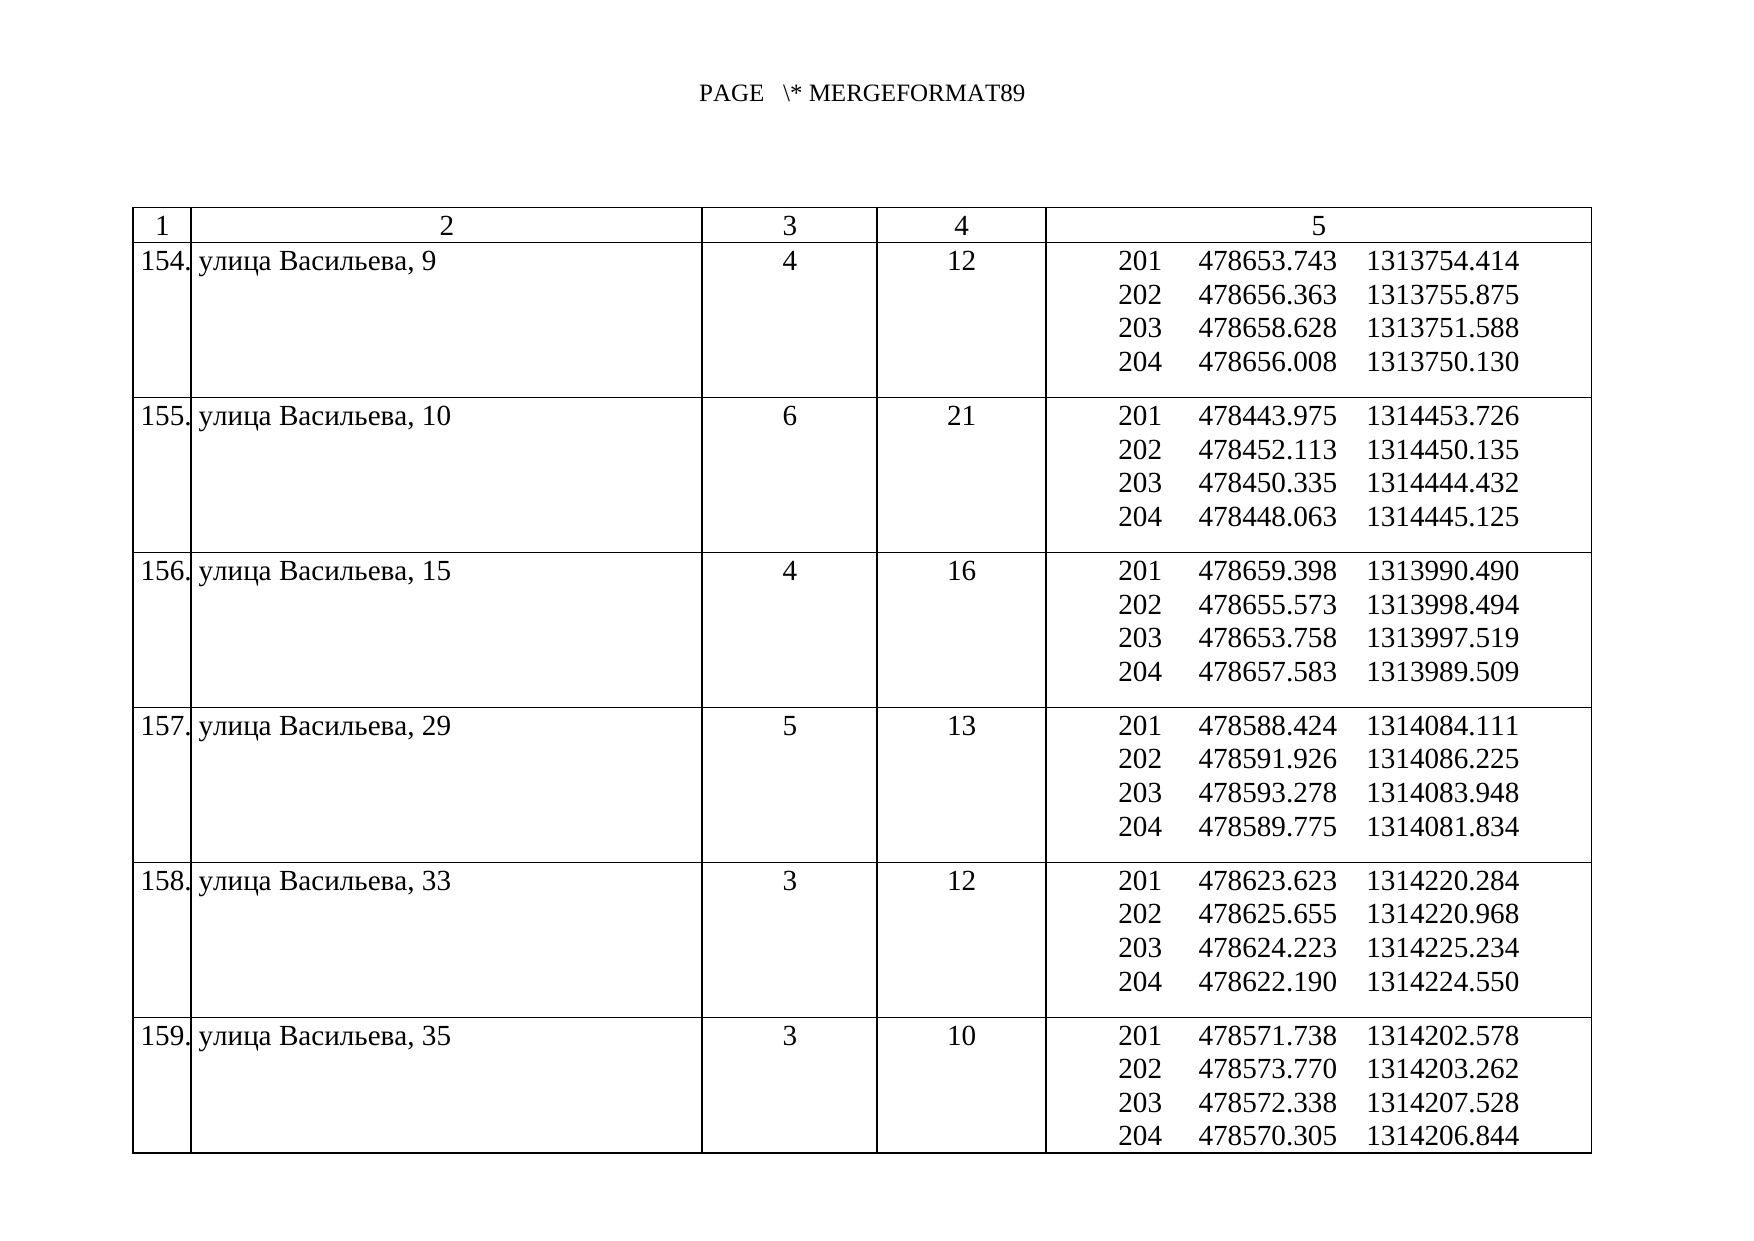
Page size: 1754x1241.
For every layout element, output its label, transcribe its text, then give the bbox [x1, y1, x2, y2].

table_cell [134, 398, 190, 552]
table_cell [134, 863, 190, 1016]
table_cell улица Васильева, 9 [192, 243, 701, 397]
table_cell 201 478623.623 1314220.284 202 478625.655 1314220.968 203 478624.223 1314225.234 204 478622.190 1314224.550 [1047, 863, 1591, 1016]
table_cell 6 [703, 398, 876, 552]
table_header 1 [134, 208, 190, 242]
table_cell 201 478443.975 1314453.726 202 478452.113 1314450.135 203 478450.335 1314444.432 204 478448.063 1314445.125 [1047, 398, 1591, 552]
table_cell 13 [878, 708, 1045, 861]
table_cell 12 [878, 863, 1045, 1016]
table_cell улица Васильева, 35 [192, 1018, 701, 1152]
table_cell [134, 1018, 190, 1152]
table_header 5 [1047, 208, 1591, 242]
table_cell 201 478653.743 1313754.414 202 478656.363 1313755.875 203 478658.628 1313751.588 204 478656.008 1313750.130 [1047, 243, 1591, 397]
table_cell 12 [878, 243, 1045, 397]
table_cell улица Васильева, 33 [192, 863, 701, 1016]
table_cell 16 [878, 553, 1045, 707]
table_cell 4 [703, 553, 876, 707]
table_cell улица Васильева, 29 [192, 708, 701, 861]
table_header 2 [192, 208, 701, 242]
table_cell 201 478571.738 1314202.578 202 478573.770 1314203.262 203 478572.338 1314207.528 204 478570.305 1314206.844 [1047, 1018, 1591, 1152]
table_cell 201 478659.398 1313990.490 202 478655.573 1313998.494 203 478653.758 1313997.519 204 478657.583 1313989.509 [1047, 553, 1591, 707]
table_cell [134, 708, 190, 861]
table_cell 4 [703, 243, 876, 397]
table_cell улица Васильева, 10 [192, 398, 701, 552]
table_cell [134, 553, 190, 707]
table_cell улица Васильева, 15 [192, 553, 701, 707]
table_cell 201 478588.424 1314084.111 202 478591.926 1314086.225 203 478593.278 1314083.948 204 478589.775 1314081.834 [1047, 708, 1591, 861]
table_cell 5 [703, 708, 876, 861]
table_cell 3 [703, 863, 876, 1016]
table_cell 3 [703, 1018, 876, 1152]
table_header 4 [878, 208, 1045, 242]
table_cell 21 [878, 398, 1045, 552]
table_cell 10 [878, 1018, 1045, 1152]
table_header 3 [703, 208, 876, 242]
table_cell [134, 243, 190, 397]
